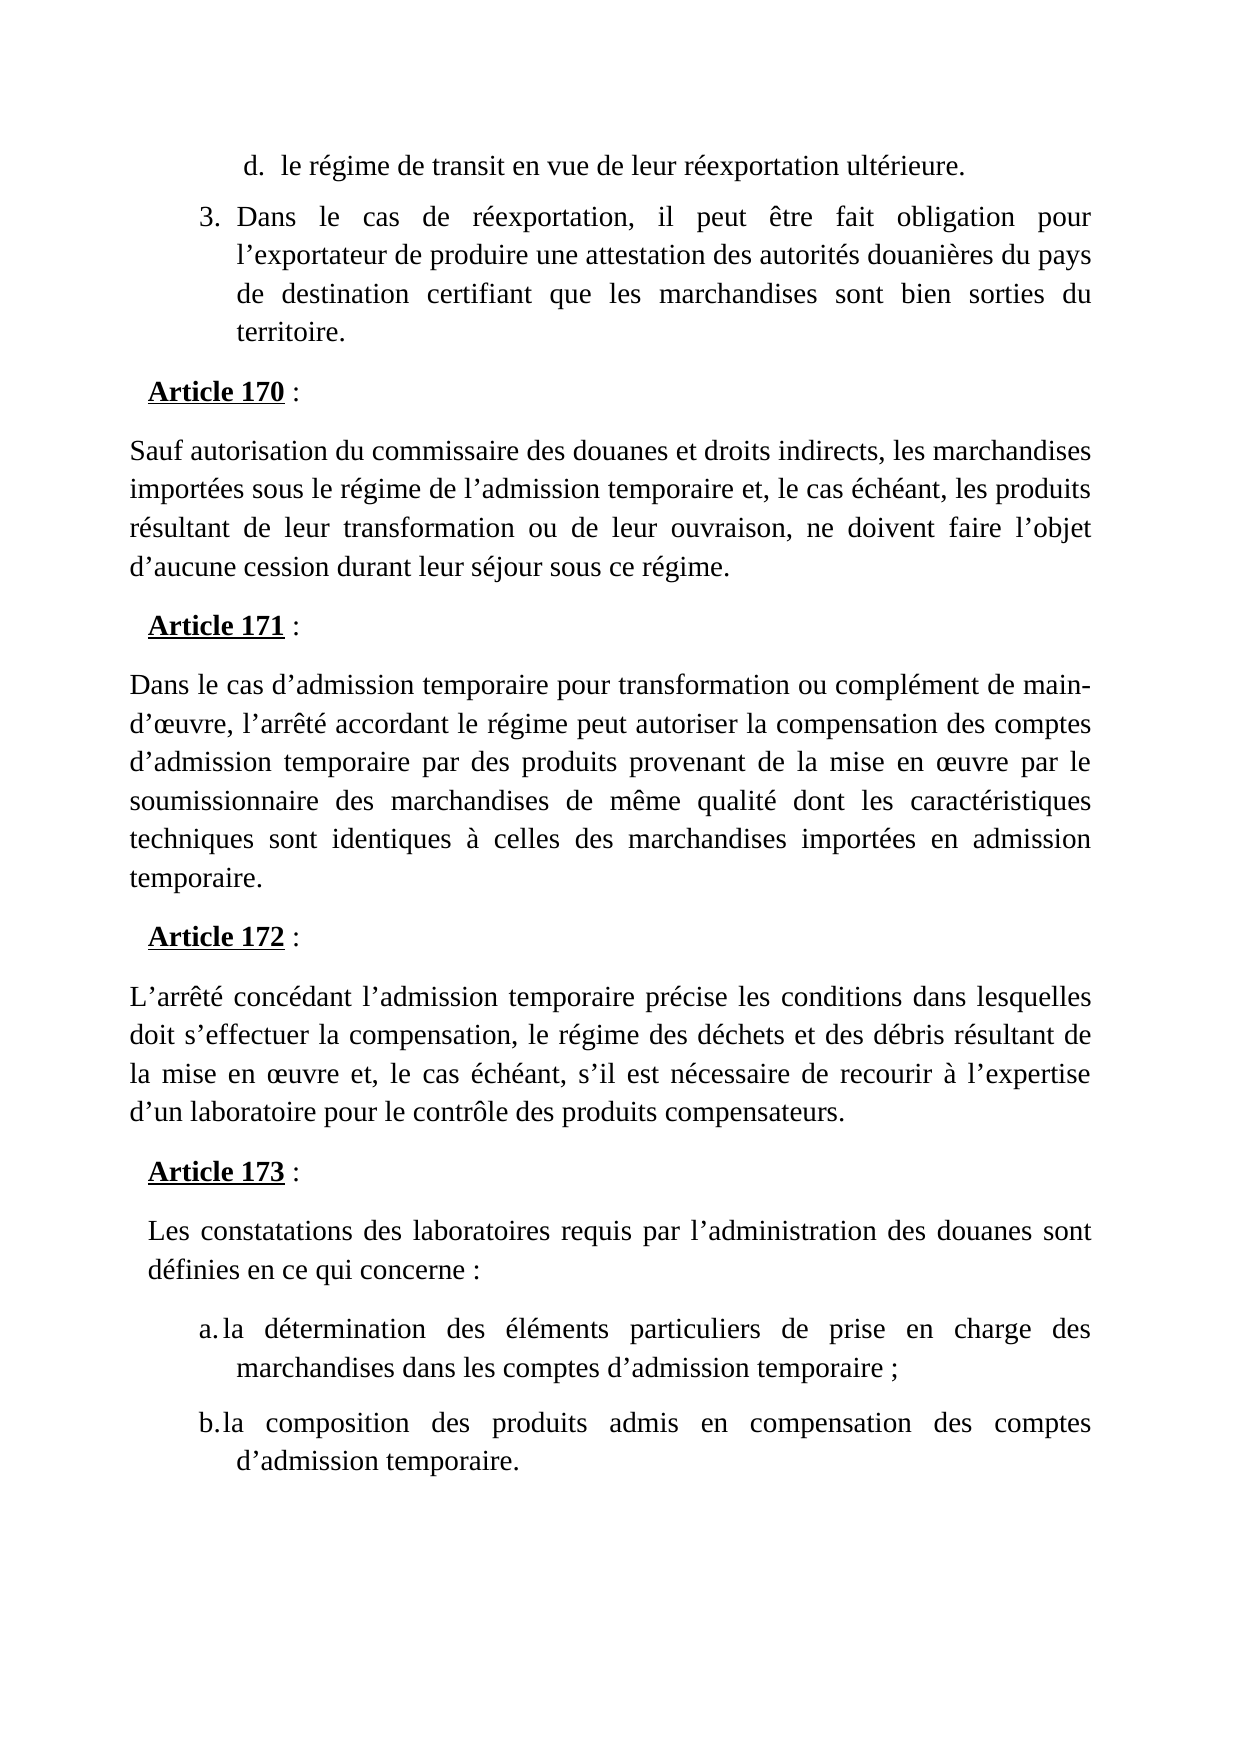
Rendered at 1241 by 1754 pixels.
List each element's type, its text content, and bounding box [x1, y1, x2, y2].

text L’arrêté concédant l’admission temporaire précise les conditions dans lesquelles doit s’effectuer la compensation, le régime des déchets et des débris résultant de la mise en œuvre et, le cas échéant, s’il est nécessaire de recourir à l’expertise d’un laboratoire pour le contrôle des produits compensateurs. [129, 979, 1092, 1128]
text Sauf autorisation du commissaire des douanes et droits indirects, les marchandises importées sous le régime de l’admission temporaire et, le cas échéant, les produits résultant de leur transformation ou de leur ouvraison, ne doivent faire l’objet d’aucune cession durant leur séjour sous ce régime. [129, 433, 1092, 582]
list le régime de transit en vue de leur réexportation ultérieure. [243, 148, 1092, 181]
text Article 170 : [148, 374, 1092, 407]
text Article 172 : [148, 919, 1092, 953]
list la détermination des éléments particuliers de prise en charge des marchandises dans les comptes d’admission temporaire ; [199, 1311, 1092, 1383]
list la composition des produits admis en compensation des comptes d’admission temporaire. [199, 1405, 1092, 1477]
list Dans le cas de réexportation, il peut être fait obligation pour l’exportateur de produire une attestation des autorités douanières du pays de destination certifiant que les marchandises sont bien sorties du territoire. [199, 199, 1092, 348]
text Article 173 : [148, 1154, 1092, 1187]
text Dans le cas d’admission temporaire pour transformation ou complément de main-d’œuvre, l’arrêté accordant le régime peut autoriser la compensation des comptes d’admission temporaire par des produits provenant de la mise en œuvre par le soumissionnaire des marchandises de même qualité dont les caractéristiques techniques sont identiques à celles des marchandises importées en admission temporaire. [129, 667, 1092, 894]
text Les constatations des laboratoires requis par l’administration des douanes sont définies en ce qui concerne : [148, 1213, 1092, 1285]
text Article 171 : [148, 608, 1092, 642]
